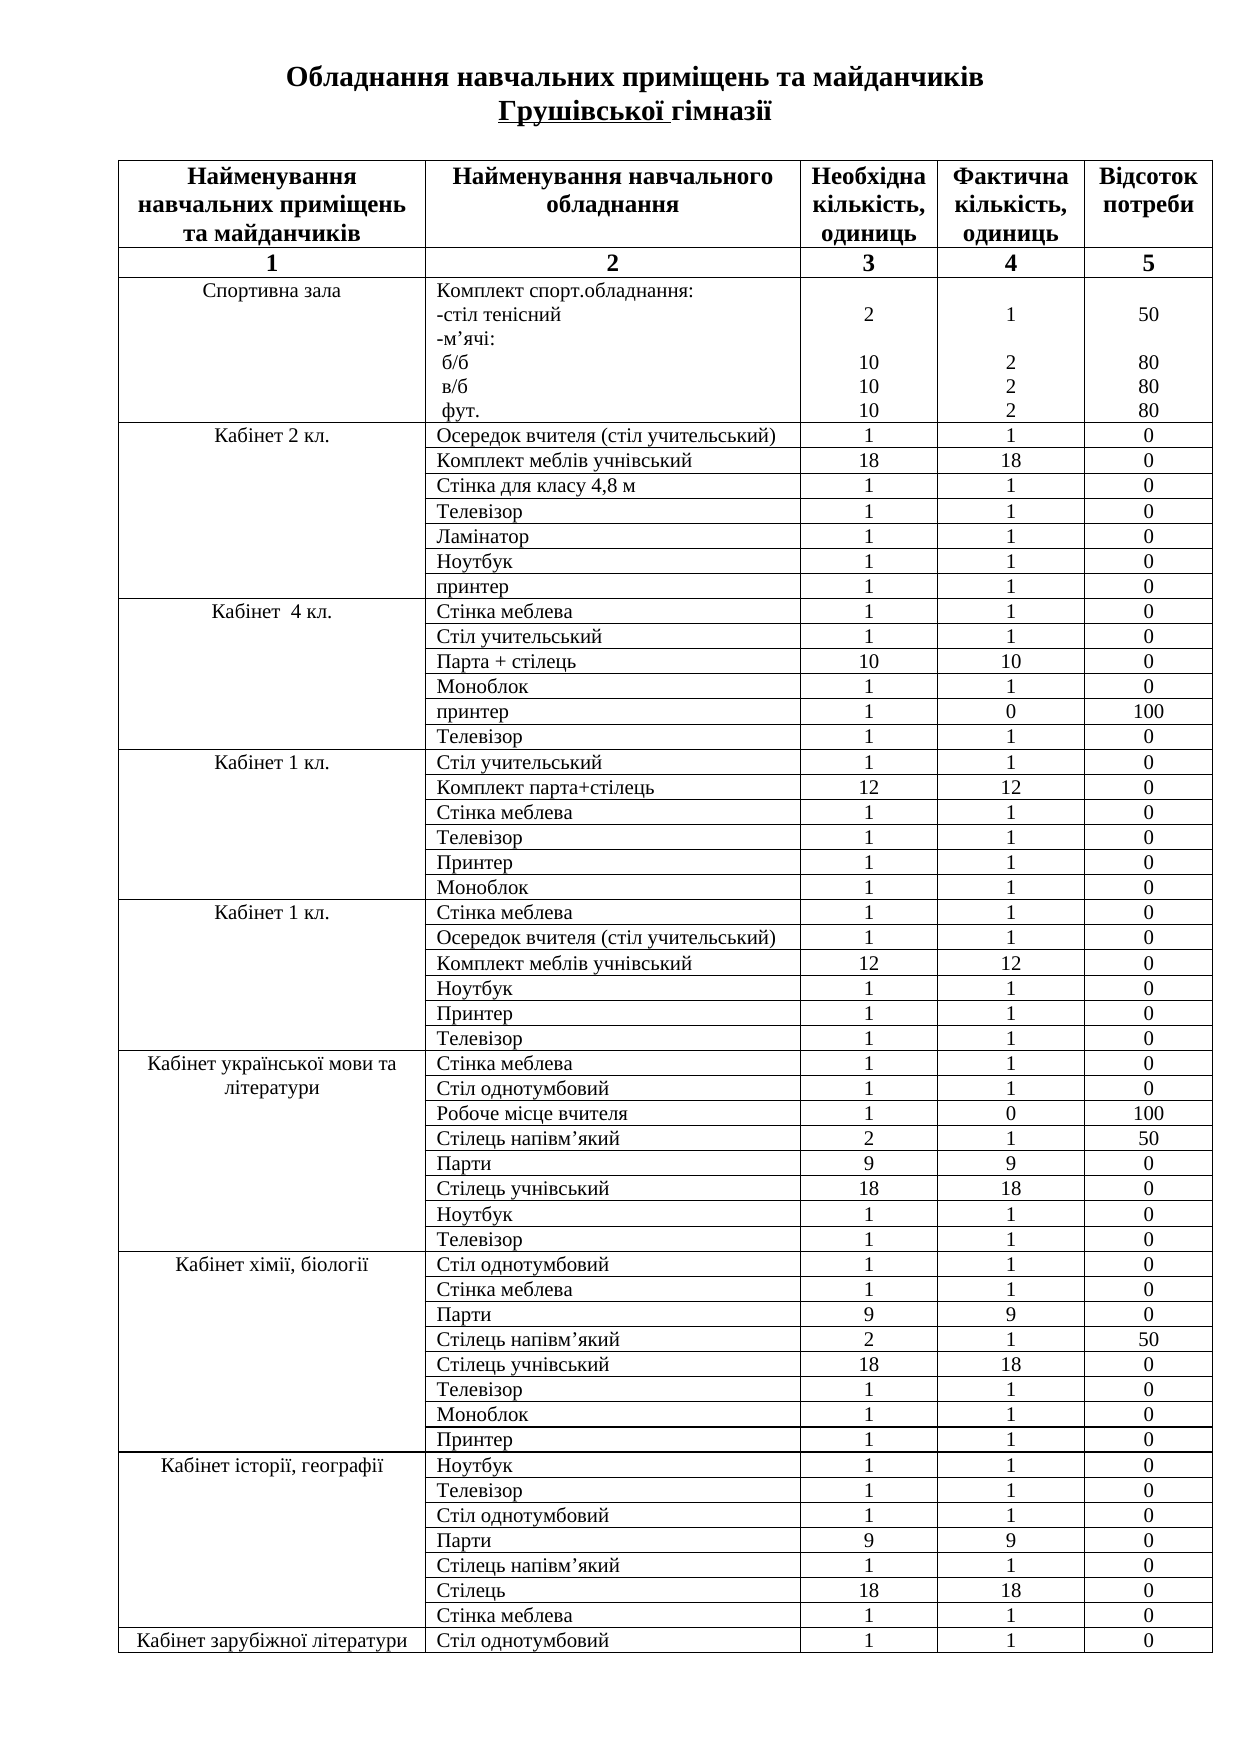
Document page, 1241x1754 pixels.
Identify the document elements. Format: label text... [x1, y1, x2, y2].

table_cell принтер [426, 699, 800, 723]
table_cell 1 [938, 1453, 1084, 1477]
table_cell 1 [801, 800, 937, 824]
table_cell Стілець [426, 1578, 800, 1602]
table_cell 1 [938, 1277, 1084, 1301]
table_cell Стілець учнівський [426, 1352, 800, 1376]
table_cell 1 [801, 875, 937, 899]
table_cell 18 [938, 1352, 1084, 1376]
table_cell 50 [1085, 1126, 1212, 1150]
table_cell Ламінатор [426, 524, 800, 548]
table_cell Стінка меблева [426, 1603, 800, 1627]
table_cell 0 [1085, 1352, 1212, 1376]
table_cell 0 [1085, 1302, 1212, 1326]
table_cell 0 [1085, 1503, 1212, 1527]
table_cell 1 [801, 925, 937, 949]
table_cell Ноутбук [426, 1453, 800, 1477]
table_cell 1 [938, 925, 1084, 949]
table_cell 1 [801, 1553, 937, 1577]
table_cell Стілець напівм’який [426, 1126, 800, 1150]
table_cell 18 [801, 1578, 937, 1602]
table_cell 1 [801, 1478, 937, 1502]
table_cell 0 [1085, 976, 1212, 999]
table_cell 1 [801, 1051, 937, 1075]
table_cell 1 [801, 1001, 937, 1025]
table_cell 0 [1085, 1076, 1212, 1100]
table_cell Осередок вчителя (стіл учительський) [426, 423, 800, 447]
table_cell 1 [801, 499, 937, 523]
table_cell 3 [801, 248, 937, 277]
table_cell 2 [426, 248, 800, 277]
table_cell 0 [1085, 448, 1212, 472]
table_cell 1 [938, 1628, 1084, 1652]
table_cell 1 [801, 825, 937, 849]
table_cell Телевізор [426, 1478, 800, 1502]
table_cell 1 [801, 549, 937, 573]
table_cell 1 [801, 599, 937, 623]
table_cell 12 [938, 950, 1084, 974]
table_cell 0 [938, 699, 1084, 723]
table_cell 1 [801, 1252, 937, 1276]
table_cell 0 [1085, 1453, 1212, 1477]
table_cell 12 [801, 775, 937, 799]
table_cell Стінка меблева [426, 599, 800, 623]
table_cell 2 [801, 1126, 937, 1150]
table_cell Телевізор [426, 1377, 800, 1401]
table_cell 0 [1085, 1151, 1212, 1175]
table_cell 0 [1085, 1227, 1212, 1251]
table_cell Телевізор [426, 1227, 800, 1251]
table_cell 1 [801, 725, 937, 748]
table_cell Принтер [426, 1001, 800, 1025]
table_cell 0 [1085, 423, 1212, 447]
table_header Фактична кількість, одиниць [938, 161, 1084, 247]
table_cell Парти [426, 1151, 800, 1175]
table_cell 1 [938, 1001, 1084, 1025]
table_cell 1 [801, 1277, 937, 1301]
table_cell 0 [1085, 1176, 1212, 1200]
table_cell 1 [801, 1503, 937, 1527]
table_cell 0 [1085, 1377, 1212, 1401]
table_cell Телевізор [426, 1026, 800, 1050]
table_cell Стінка для класу 4,8 м [426, 474, 800, 497]
table_cell 1 [938, 875, 1084, 899]
table_cell Комплект меблів учнівський [426, 950, 800, 974]
table_cell Стіл учительський [426, 624, 800, 648]
table_cell 1 [938, 1227, 1084, 1251]
table_cell 1 [938, 1076, 1084, 1100]
table_cell 1 [938, 1603, 1084, 1627]
table_cell 2 10 10 10 [801, 278, 937, 422]
text Грушівської гімназії [118, 93, 1152, 126]
table_cell 1 [938, 800, 1084, 824]
table_cell 1 [801, 976, 937, 999]
table_cell 50 80 80 80 [1085, 278, 1212, 422]
table_cell Парти [426, 1528, 800, 1552]
table_cell 18 [801, 448, 937, 472]
table_cell 0 [1085, 1628, 1212, 1652]
table_cell Ноутбук [426, 1201, 800, 1226]
table_cell Телевізор [426, 725, 800, 748]
table_cell 10 [801, 649, 937, 673]
table_cell 1 [938, 1026, 1084, 1050]
table_cell 18 [938, 448, 1084, 472]
table_cell 0 [1085, 1051, 1212, 1075]
table_cell Стілець учнівський [426, 1176, 800, 1200]
table_cell 1 [938, 599, 1084, 623]
table_cell 0 [1085, 1578, 1212, 1602]
table_cell 0 [1085, 1428, 1212, 1451]
table_cell 1 [801, 1076, 937, 1100]
table_cell Моноблок [426, 1402, 800, 1426]
table_cell Стінка меблева [426, 1051, 800, 1075]
table_cell 1 [938, 524, 1084, 548]
table_cell 12 [938, 775, 1084, 799]
table_cell Кабінет 1 кл. [119, 750, 425, 899]
table_cell Стінка меблева [426, 800, 800, 824]
table_cell Стілець напівм’який [426, 1553, 800, 1577]
table_cell 1 [938, 499, 1084, 523]
table_cell 1 [938, 1377, 1084, 1401]
table_header Найменування навчальних приміщень та майданчиків [119, 161, 425, 247]
table_cell Комплект спорт.обладнання: -стіл тенісний -м’ячі: б/б в/б фут. [426, 278, 800, 422]
table_cell 0 [1085, 549, 1212, 573]
table_cell 1 [801, 423, 937, 447]
table_cell Стіл однотумбовий [426, 1503, 800, 1527]
table_cell 1 [801, 1227, 937, 1251]
table_cell 0 [1085, 800, 1212, 824]
table_cell 1 [801, 750, 937, 774]
table_cell 1 [801, 1453, 937, 1477]
table_cell 9 [801, 1528, 937, 1552]
table_cell 1 [801, 1628, 937, 1652]
table_cell 0 [1085, 574, 1212, 598]
table_cell 1 [938, 750, 1084, 774]
table_cell 1 [938, 976, 1084, 999]
table_cell 0 [1085, 474, 1212, 497]
table_cell Стіл учительський [426, 750, 800, 774]
table_cell 18 [801, 1352, 937, 1376]
table_cell 0 [1085, 825, 1212, 849]
table_cell Ноутбук [426, 549, 800, 573]
table_cell 0 [1085, 1553, 1212, 1577]
table_cell Стінка меблева [426, 900, 800, 924]
table_cell 0 [1085, 950, 1212, 974]
table_cell Стіл однотумбовий [426, 1628, 800, 1652]
table_cell 1 [801, 624, 937, 648]
table_header Найменування навчального обладнання [426, 161, 800, 247]
table_cell 0 [1085, 900, 1212, 924]
table_cell Стіл однотумбовий [426, 1076, 800, 1100]
table_cell 0 [1085, 1478, 1212, 1502]
table_cell Комплект меблів учнівський [426, 448, 800, 472]
table_cell 1 [801, 674, 937, 698]
table_cell 0 [1085, 725, 1212, 748]
table_cell Комплект парта+стілець [426, 775, 800, 799]
table_cell 1 [938, 1503, 1084, 1527]
table_cell 0 [1085, 1603, 1212, 1627]
table_cell 1 [938, 549, 1084, 573]
table_cell Принтер [426, 850, 800, 874]
table_cell Стінка меблева [426, 1277, 800, 1301]
table_cell Кабінет 2 кл. [119, 423, 425, 598]
table_cell 1 [801, 1201, 937, 1226]
table_cell Стілець напівм’який [426, 1327, 800, 1351]
table_header Відсоток потреби [1085, 161, 1212, 247]
table_cell 0 [1085, 750, 1212, 774]
table_cell 0 [938, 1101, 1084, 1125]
table_cell 1 [938, 1553, 1084, 1577]
table_cell Робоче місце вчителя [426, 1101, 800, 1125]
table_cell 0 [1085, 674, 1212, 698]
table_cell 1 [119, 248, 425, 277]
table_cell 1 [938, 1327, 1084, 1351]
table_cell 1 [801, 1026, 937, 1050]
table_cell 1 [801, 574, 937, 598]
table_cell 1 [801, 1428, 937, 1451]
table_cell 0 [1085, 775, 1212, 799]
table_cell 1 [801, 1603, 937, 1627]
table_cell 12 [801, 950, 937, 974]
table_cell 0 [1085, 1402, 1212, 1426]
table_cell 9 [938, 1528, 1084, 1552]
table_cell 0 [1085, 1026, 1212, 1050]
table_cell 0 [1085, 1252, 1212, 1276]
table_cell 9 [801, 1151, 937, 1175]
table_cell 1 [801, 850, 937, 874]
text Обладнання навчальних приміщень та майданчиків [118, 59, 1152, 93]
table_cell Кабінет 4 кл. [119, 599, 425, 748]
table_cell Моноблок [426, 674, 800, 698]
table_cell 1 [801, 1377, 937, 1401]
table_cell 9 [938, 1302, 1084, 1326]
table_cell 1 [938, 1051, 1084, 1075]
table_cell Кабінет 1 кл. [119, 900, 425, 1050]
table_cell 1 [938, 825, 1084, 849]
table_cell 1 [938, 1126, 1084, 1150]
table_cell Кабінет історії, географії [119, 1453, 425, 1627]
table_cell 1 [938, 1478, 1084, 1502]
table_cell 5 [1085, 248, 1212, 277]
table_cell 1 [938, 1428, 1084, 1451]
table_cell Парта + стілець [426, 649, 800, 673]
table_cell принтер [426, 574, 800, 598]
table_header Необхідна кількість, одиниць [801, 161, 937, 247]
table_cell 1 [801, 1402, 937, 1426]
table_cell 9 [938, 1151, 1084, 1175]
table_cell 100 [1085, 1101, 1212, 1125]
table_cell 18 [938, 1578, 1084, 1602]
table_cell 9 [801, 1302, 937, 1326]
table_cell 50 [1085, 1327, 1212, 1351]
table_cell 1 [938, 850, 1084, 874]
table_cell 1 [801, 900, 937, 924]
table_cell 0 [1085, 524, 1212, 548]
table_cell 1 [938, 423, 1084, 447]
table_cell 0 [1085, 1277, 1212, 1301]
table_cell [119, 1628, 425, 1652]
table_cell Ноутбук [426, 976, 800, 999]
table_cell 1 [938, 1252, 1084, 1276]
table_cell Моноблок [426, 875, 800, 899]
table_cell 18 [801, 1176, 937, 1200]
table_cell 1 [938, 1201, 1084, 1226]
table_cell 0 [1085, 925, 1212, 949]
table_cell 18 [938, 1176, 1084, 1200]
table_cell Телевізор [426, 825, 800, 849]
table_cell 2 [801, 1327, 937, 1351]
table_cell Осередок вчителя (стіл учительський) [426, 925, 800, 949]
table_cell 1 [938, 725, 1084, 748]
table_cell 1 [801, 699, 937, 723]
table_cell Кабінет української мови та літератури [119, 1051, 425, 1251]
table_cell 1 [801, 1101, 937, 1125]
table_cell 1 [801, 524, 937, 548]
table_cell Телевізор [426, 499, 800, 523]
table_cell Стіл однотумбовий [426, 1252, 800, 1276]
table_cell 0 [1085, 850, 1212, 874]
table_cell 1 [801, 474, 937, 497]
table_cell 4 [938, 248, 1084, 277]
table_cell Спортивна зала [119, 278, 425, 422]
table_cell 0 [1085, 499, 1212, 523]
table_cell 1 [938, 474, 1084, 497]
table_cell 1 [938, 900, 1084, 924]
table_cell 0 [1085, 599, 1212, 623]
table_cell 100 [1085, 699, 1212, 723]
table_cell 0 [1085, 1528, 1212, 1552]
table_cell 0 [1085, 875, 1212, 899]
table_cell 0 [1085, 624, 1212, 648]
table_cell 0 [1085, 1001, 1212, 1025]
table_cell 0 [1085, 649, 1212, 673]
table_cell 1 2 2 2 [938, 278, 1084, 422]
table_cell Парти [426, 1302, 800, 1326]
table_cell Кабінет хімії, біології [119, 1252, 425, 1451]
table_cell 1 [938, 574, 1084, 598]
table_cell 1 [938, 624, 1084, 648]
table_cell 1 [938, 674, 1084, 698]
table_cell 10 [938, 649, 1084, 673]
table_cell Принтер [426, 1428, 800, 1451]
table_cell 0 [1085, 1201, 1212, 1226]
table_cell 1 [938, 1402, 1084, 1426]
